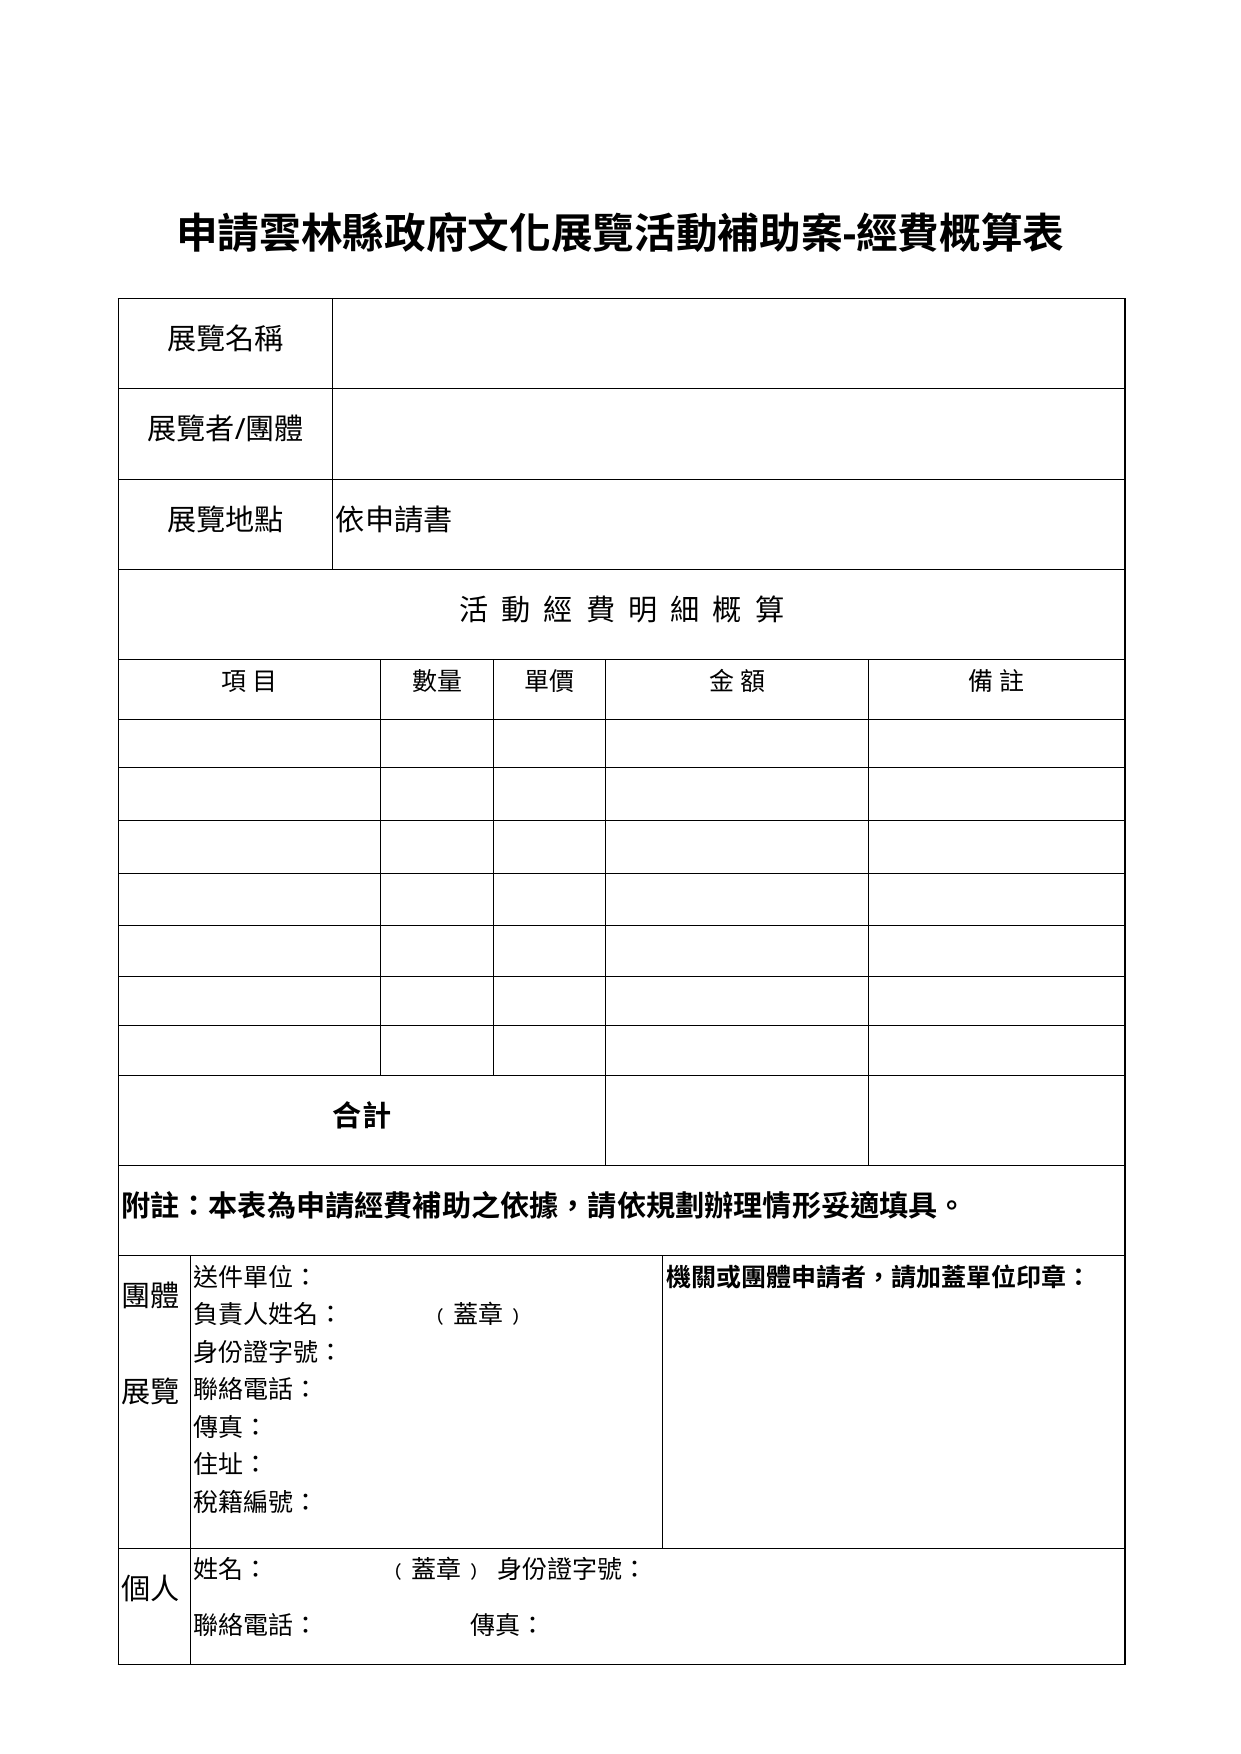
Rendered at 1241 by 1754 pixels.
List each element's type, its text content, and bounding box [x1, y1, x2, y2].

table_cell [119, 821, 380, 873]
table_cell [869, 768, 1124, 820]
table_cell [494, 720, 605, 767]
table_cell 送件單位： 負責人姓名： ﹙蓋章﹚ 身份證字號： 聯絡電話： 傳真： 住址： 稅籍編號： [191, 1256, 662, 1548]
table_cell [606, 720, 868, 767]
table_cell 展覽地點 [119, 480, 332, 569]
table_cell 備 註 [869, 660, 1124, 719]
table_cell [494, 977, 605, 1025]
table_cell [119, 1026, 380, 1075]
table_cell [869, 720, 1124, 767]
table_cell 合計 [119, 1076, 605, 1165]
table_cell [606, 1026, 868, 1075]
table_cell 團體 展覽 [119, 1256, 190, 1548]
table_cell [119, 720, 380, 767]
table_cell [119, 874, 380, 924]
table_cell [606, 768, 868, 820]
table_cell [381, 1026, 493, 1075]
table_cell 數量 [381, 660, 493, 719]
table_cell 機關或團體申請者，請加蓋單位印章： [663, 1256, 1124, 1548]
table_cell 活 動 經 費 明 細 概 算 [119, 570, 1124, 659]
table_header 展覽名稱 [119, 299, 332, 388]
table_cell [606, 874, 868, 924]
table_cell [869, 926, 1124, 976]
table_cell 個人 展覽 [119, 1549, 190, 1663]
table_cell [606, 821, 868, 873]
table_cell [494, 874, 605, 924]
table_cell [606, 926, 868, 976]
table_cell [191, 1549, 1124, 1663]
table_cell [333, 389, 1124, 479]
table_cell 依申請書 [333, 480, 1124, 569]
table_cell [606, 977, 868, 1025]
table_cell [119, 926, 380, 976]
table_cell [869, 821, 1124, 873]
table_cell [869, 977, 1124, 1025]
table_cell [119, 977, 380, 1025]
table_cell [494, 768, 605, 820]
text 申請雲林縣政府文化展覽活動補助案-經費概算表 [118, 193, 1122, 268]
table_cell 展覽者/團體 [119, 389, 332, 479]
table_cell [381, 821, 493, 873]
table_cell [119, 768, 380, 820]
table_cell 附註：本表為申請經費補助之依據，請依規劃辦理情形妥適填具。 [119, 1166, 1124, 1255]
table_cell [381, 977, 493, 1025]
table_cell [494, 926, 605, 976]
table_cell [869, 1076, 1124, 1165]
table_header [333, 299, 1124, 388]
table_cell [869, 874, 1124, 924]
table_cell [494, 1026, 605, 1075]
table_cell 項 目 [119, 660, 380, 719]
table_cell [606, 1076, 868, 1165]
table_cell [381, 768, 493, 820]
table_cell 單價 [494, 660, 605, 719]
table_cell [381, 926, 493, 976]
table_cell 金 額 [606, 660, 868, 719]
table_cell [869, 1026, 1124, 1075]
table_cell [381, 720, 493, 767]
table_cell [494, 821, 605, 873]
table_cell [381, 874, 493, 924]
